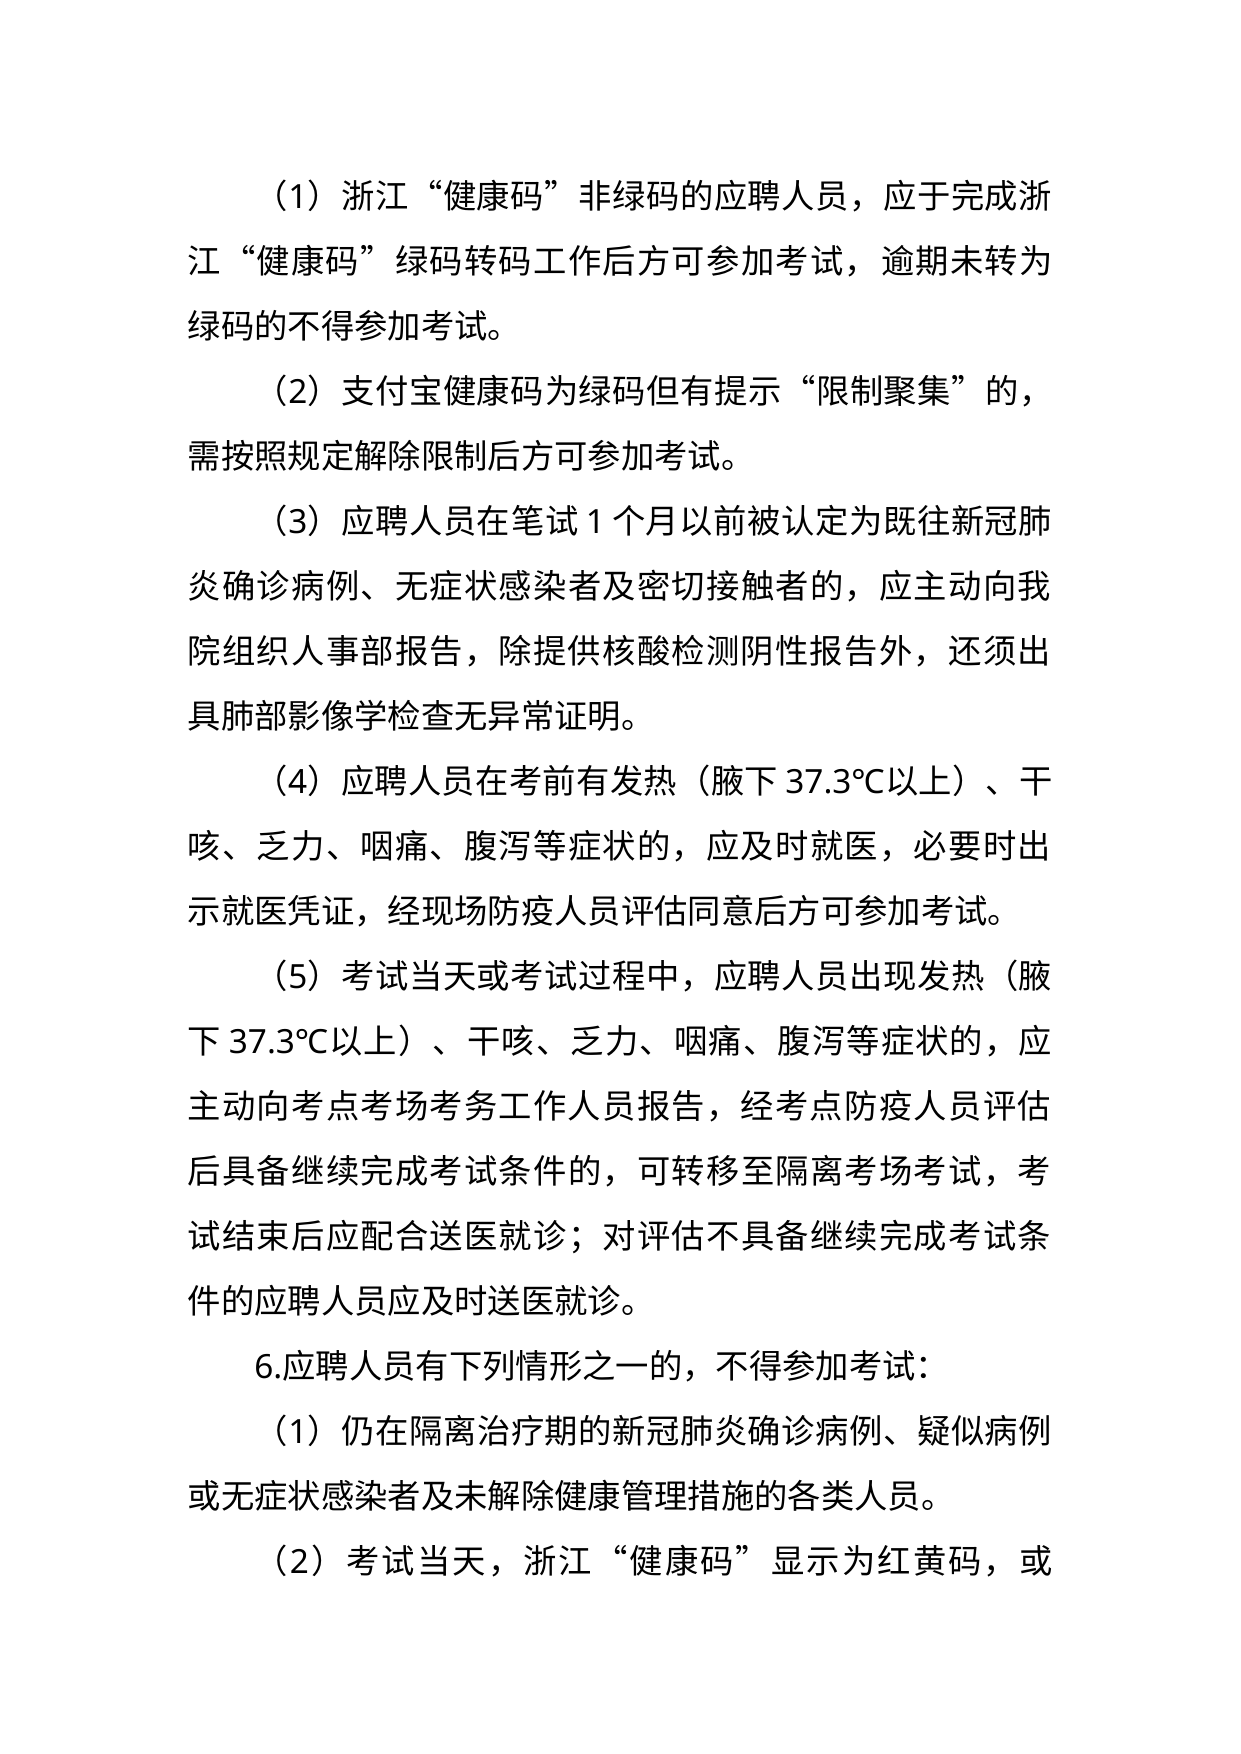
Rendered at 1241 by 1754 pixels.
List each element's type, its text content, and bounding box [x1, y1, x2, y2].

text （2）支付宝健康码为绿码但有提示“限制聚集”的，需按照规定解除限制后方可参加考试。 [187, 357, 1053, 487]
text （1）浙江“健康码”非绿码的应聘人员，应于完成浙江“健康码”绿码转码工作后方可参加考试，逾期未转为绿码的不得参加考试。 [187, 162, 1053, 357]
text （3）应聘人员在笔试1个月以前被认定为既往新冠肺炎确诊病例、无症状感染者及密切接触者的，应主动向我院组织人事部报告，除提供核酸检测阴性报告外，还须出具肺部影像学检查无异常证明。 [187, 487, 1053, 747]
text 6.应聘人员有下列情形之一的，不得参加考试： [187, 1332, 1053, 1397]
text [187, 1527, 1053, 1592]
text （1）仍在隔离治疗期的新冠肺炎确诊病例、疑似病例或无症状感染者及未解除健康管理措施的各类人员。 [187, 1397, 1053, 1527]
text （4）应聘人员在考前有发热（腋下37.3℃以上）、干咳、乏力、咽痛、腹泻等症状的，应及时就医，必要时出示就医凭证，经现场防疫人员评估同意后方可参加考试。 [187, 747, 1053, 942]
text （5）考试当天或考试过程中，应聘人员出现发热（腋下37.3℃以上）、干咳、乏力、咽痛、腹泻等症状的，应主动向考点考场考务工作人员报告，经考点防疫人员评估后具备继续完成考试条件的，可转移至隔离考场考试，考试结束后应配合送医就诊；对评估不具备继续完成考试条件的应聘人员应及时送医就诊。 [187, 942, 1053, 1332]
